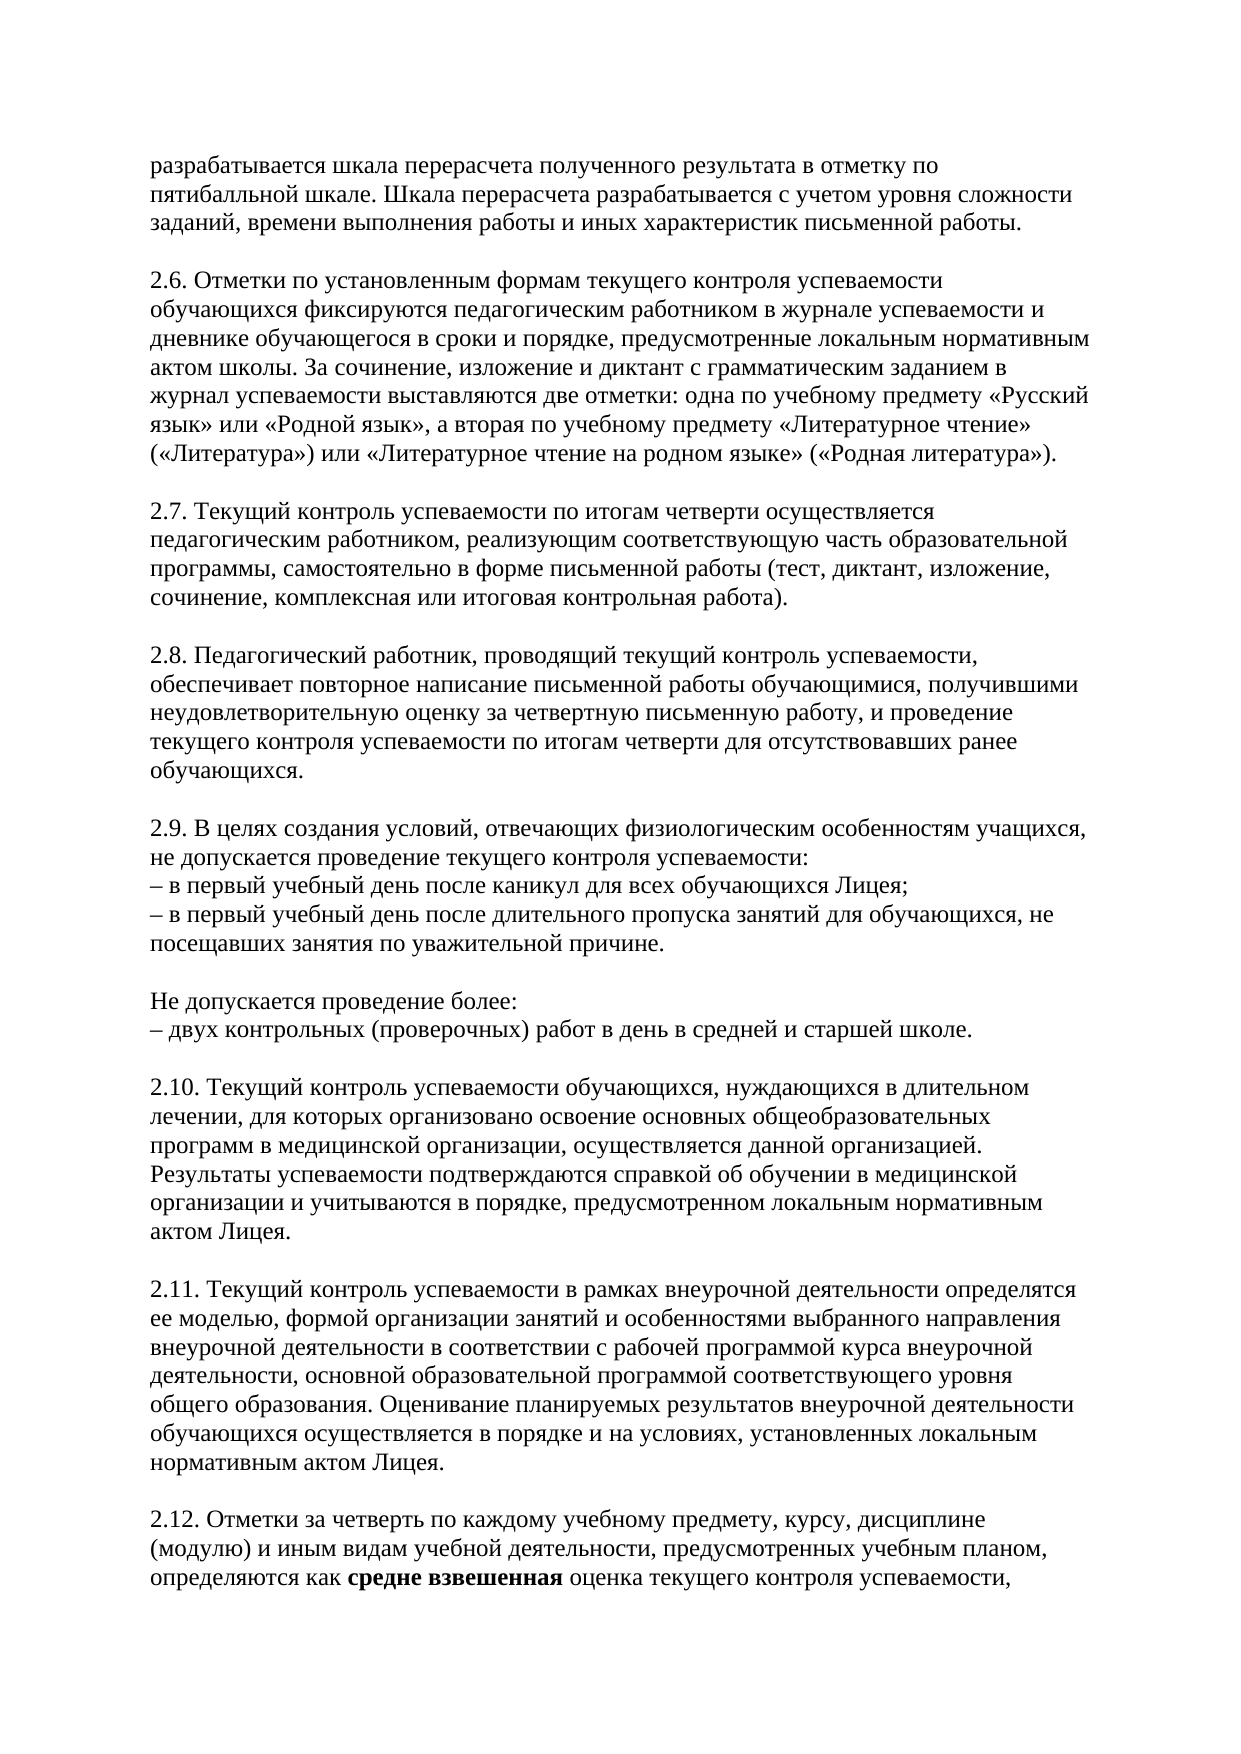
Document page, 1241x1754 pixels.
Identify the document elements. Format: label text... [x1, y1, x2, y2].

text 2.7. Текущий контроль успеваемости по итогам четверти осуществляется педагогическим работником, реализующим соответствующую часть образовательной программы, самостоятельно в форме письменной работы (тест, диктант, изложение, сочинение, комплексная или итоговая контрольная работа). [150, 582, 1090, 697]
text 2.11. Текущий контроль успеваемости в рамках внеурочной деятельности определятся ее моделью, формой организации занятий и особенностями выбранного направления внеурочной деятельности в соответствии с рабочей программой курса внеурочной деятельности, основной образовательной программой соответствующего уровня общего образования. Оценивание планируемых результатов внеурочной деятельности обучающихся осуществляется в порядке и на условиях, установленных локальным нормативным актом Лицея. [150, 1360, 1090, 1562]
text Не допускается проведение более: – двух контрольных (проверочных) работ в день в средней и старшей школе. [150, 1072, 1090, 1129]
text 2.6. Отметки по установленным формам текущего контроля успеваемости обучающихся фиксируются педагогическим работником в журнале успеваемости и дневнике обучающегося в сроки и порядке, предусмотренные локальным нормативным актом школы. За сочинение, изложение и диктант с грамматическим заданием в журнал успеваемости выставляются две отметки: одна по учебному предмету «Русский язык» или «Родной язык», а вторая по учебному предмету «Литературное чтение» («Литература») или «Литературное чтение на родном языке» («Родная литература»). [150, 352, 1090, 553]
text 2.5. Текущий контроль успеваемости во втором и последующих классах осуществляется по пятибалльной системе оценивания. Для письменных работ, результат прохождения которых фиксируется в баллах или иных значениях, разрабатывается шкала перерасчета полученного результата в отметку по пятибалльной шкале. Шкала перерасчета разрабатывается с учетом уровня сложности заданий, времени выполнения работы и иных характеристик письменной работы. [150, 150, 1090, 322]
text 2.8. Педагогический работник, проводящий текущий контроль успеваемости, обеспечивает повторное написание письменной работы обучающимися, получившими неудовлетворительную оценку за четвертную письменную работу, и проведение текущего контроля успеваемости по итогам четверти для отсутствовавших ранее обучающихся. [150, 726, 1090, 870]
text 2.10. Текущий контроль успеваемости обучающихся, нуждающихся в длительном лечении, для которых организовано освоение основных общеобразовательных программ в медицинской организации, осуществляется данной организацией. Результаты успеваемости подтверждаются справкой об обучении в медицинской организации и учитываются в порядке, предусмотренном локальным нормативным актом Лицея. [150, 1159, 1090, 1331]
text 2.9. В целях создания условий, отвечающих физиологическим особенностям учащихся, не допускается проведение текущего контроля успеваемости: – в первый учебный день после каникул для всех обучающихся Лицея; – в первый учебный день после длительного пропуска занятий для обучающихся, не посещавших занятия по уважительной причине. [150, 899, 1090, 1043]
